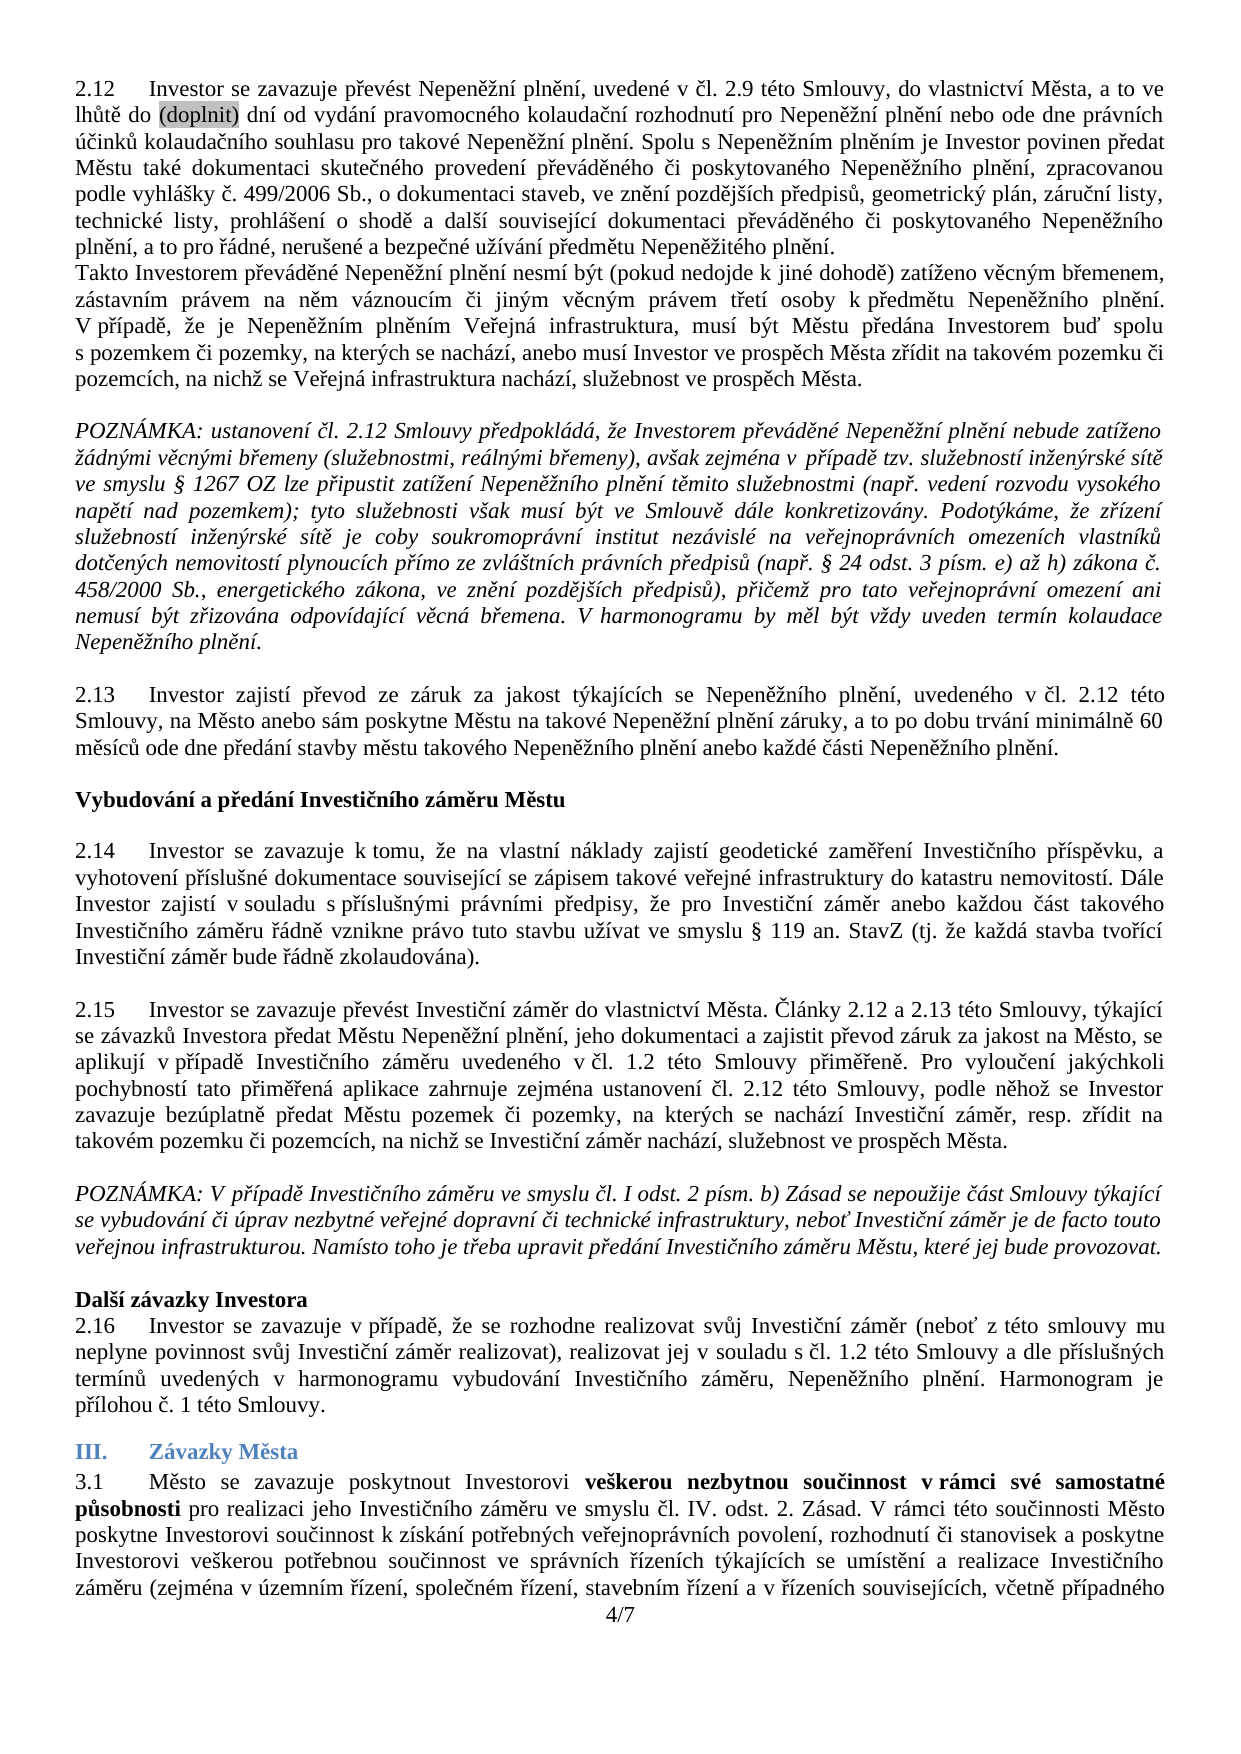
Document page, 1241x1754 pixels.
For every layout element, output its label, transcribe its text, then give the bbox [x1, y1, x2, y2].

text Takto Investorem převáděné Nepeněžní plnění nesmí být (pokud nedojde k jiné dohodě) zatíženo věcným břemenem, zástavním právem na něm váznoucím či jiným věcným právem třetí osoby k předmětu Nepeněžního plnění. V případě, že je Nepeněžním plněním Veřejná infrastruktura, musí být Městu předána Investorem buď spolu s pozemkem či pozemky, na kterých se nachází, anebo musí Investor ve prospěch Města zřídit na takovém pozemku či pozemcích, na nichž se Veřejná infrastruktura nachází, služebnost ve prospěch Města. [75, 259, 1165, 391]
text POZNÁMKA: V případě Investičního záměru ve smyslu čl. I odst. 2 písm. b) Zásad se nepoužije část Smlouvy týkající se vybudování či úprav nezbytné veřejné dopravní či technické infrastruktury, neboť Investiční záměr je de facto touto veřejnou infrastrukturou. Namísto toho je třeba upravit předání Investičního záměru Městu, které jej bude provozovat. [75, 1180, 1165, 1259]
text 2.12 Investor se zavazuje převést Nepeněžní plnění, uvedené v čl. 2.9 této Smlouvy, do vlastnictví Města, a to ve lhůtě do (doplnit) dní od vydání pravomocného kolaudační rozhodnutí pro Nepeněžní plnění nebo ode dne právních účinků kolaudačního souhlasu pro takové Nepeněžní plnění. Spolu s Nepeněžním plněním je Investor povinen předat Městu také dokumentaci skutečného provedení převáděného či poskytovaného Nepeněžního plnění, zpracovanou podle vyhlášky č. 499/2006 Sb., o dokumentaci staveb, ve znění pozdějších předpisů, geometrický plán, záruční listy, technické listy, prohlášení o shodě a další související dokumentaci převáděného či poskytovaného Nepeněžního plnění, a to pro řádné, nerušené a bezpečné užívání předmětu Nepeněžitého plnění. [75, 75, 1165, 259]
text 2.15 Investor se zavazuje převést Investiční záměr do vlastnictví Města. Články 2.12 a 2.13 této Smlouvy, týkající se závazků Investora předat Městu Nepeněžní plnění, jeho dokumentaci a zajistit převod záruk za jakost na Město, se aplikují v případě Investičního záměru uvedeného v čl. 1.2 této Smlouvy přiměřeně. Pro vyloučení jakýchkoli pochybností tato přiměřená aplikace zahrnuje zejména ustanovení čl. 2.12 této Smlouvy, podle něhož se Investor zavazuje bezúplatně předat Městu pozemek či pozemky, na kterých se nachází Investiční záměr, resp. zřídit na takovém pozemku či pozemcích, na nichž se Investiční záměr nachází, služebnost ve prospěch Města. [75, 996, 1165, 1154]
text Vybudování a předání Investičního záměru Městu [75, 787, 1165, 813]
text 2.16 Investor se zavazuje v případě, že se rozhodne realizovat svůj Investiční záměr (neboť z této smlouvy mu neplyne povinnost svůj Investiční záměr realizovat), realizovat jej v souladu s čl. 1.2 této Smlouvy a dle příslušných termínů uvedených v harmonogramu vybudování Investičního záměru, Nepeněžního plnění. Harmonogram je přílohou č. 1 této Smlouvy. [75, 1312, 1165, 1417]
text 2.13 Investor zajistí převod ze záruk za jakost týkajících se Nepeněžního plnění, uvedeného v čl. 2.12 této Smlouvy, na Město anebo sám poskytne Městu na takové Nepeněžní plnění záruky, a to po dobu trvání minimálně 60 měsíců ode dne předání stavby městu takového Nepeněžního plnění anebo každé části Nepeněžního plnění. [75, 681, 1165, 760]
text POZNÁMKA: ustanovení čl. 2.12 Smlouvy předpokládá, že Investorem převáděné Nepeněžní plnění nebude zatíženo žádnými věcnými břemeny (služebnostmi, reálnými břemeny), avšak zejména v případě tzv. služebností inženýrské sítě ve smyslu § 1267 OZ lze připustit zatížení Nepeněžního plnění těmito služebnostmi (např. vedení rozvodu vysokého napětí nad pozemkem); tyto služebnosti však musí být ve Smlouvě dále konkretizovány. Podotýkáme, že zřízení služebností inženýrské sítě je coby soukromoprávní institut nezávislé na veřejnoprávních omezeních vlastníků dotčených nemovitostí plynoucích přímo ze zvláštních právních předpisů (např. § 24 odst. 3 písm. e) až h) zákona č. 458/2000 Sb., energetického zákona, ve znění pozdějších předpisů), přičemž pro tato veřejnoprávní omezení ani nemusí být zřizována odpovídající věcná břemena. V harmonogramu by měl být vždy uveden termín kolaudace Nepeněžního plnění. [75, 418, 1165, 655]
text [75, 1468, 1165, 1600]
subtitle III. Závazky Města [75, 1438, 1165, 1464]
text Další závazky Investora [75, 1286, 1165, 1312]
text 2.14 Investor se zavazuje k tomu, že na vlastní náklady zajistí geodetické zaměření Investičního příspěvku, a vyhotovení příslušné dokumentace související se zápisem takové veřejné infrastruktury do katastru nemovitostí. Dále Investor zajistí v souladu s příslušnými právními předpisy, že pro Investiční záměr anebo každou část takového Investičního záměru řádně vznikne právo tuto stavbu užívat ve smyslu § 119 an. StavZ (tj. že každá stavba tvořící Investiční záměr bude řádně zkolaudována). [75, 838, 1165, 969]
